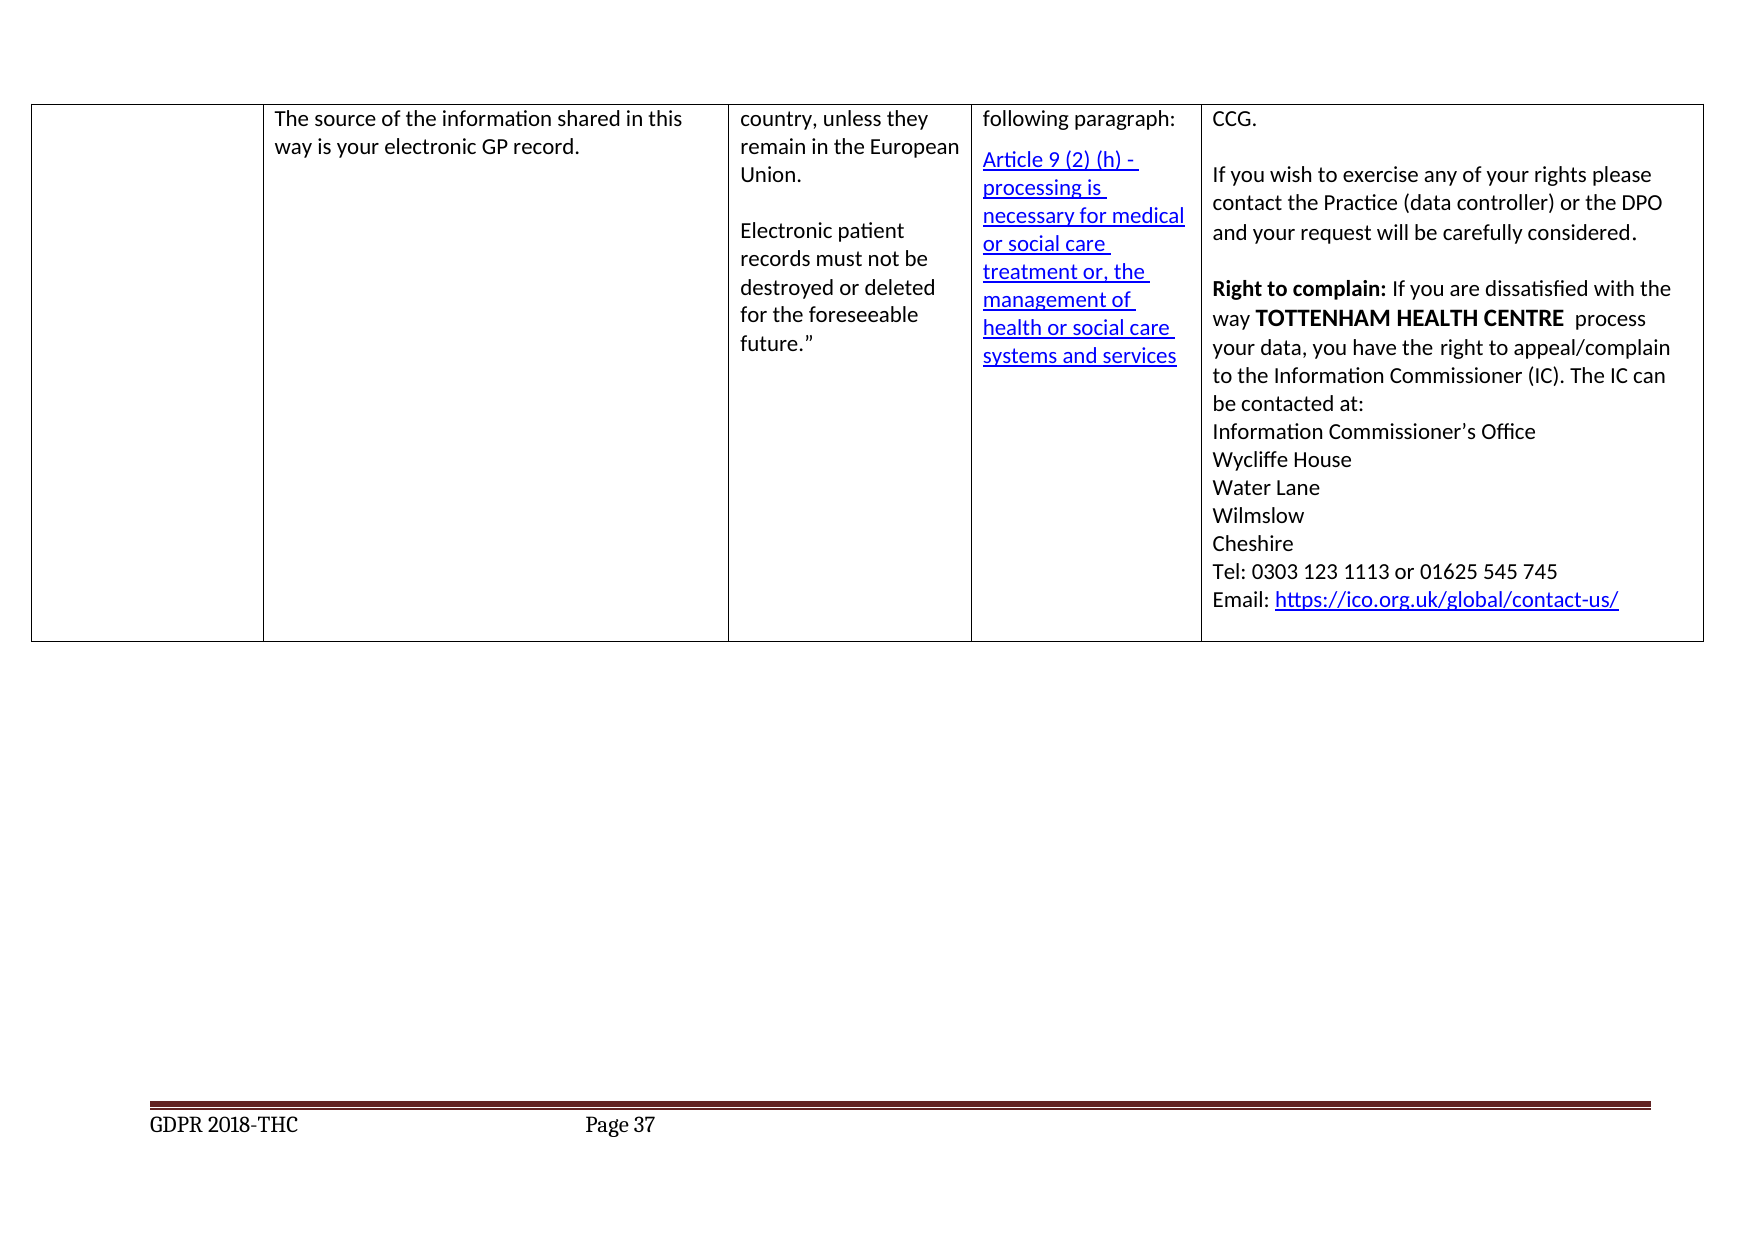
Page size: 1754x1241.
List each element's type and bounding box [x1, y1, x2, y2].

table_cell [729, 105, 971, 641]
table_cell [32, 105, 263, 641]
table_cell [972, 105, 1201, 641]
table_cell [1202, 105, 1703, 641]
table_cell [264, 105, 728, 641]
